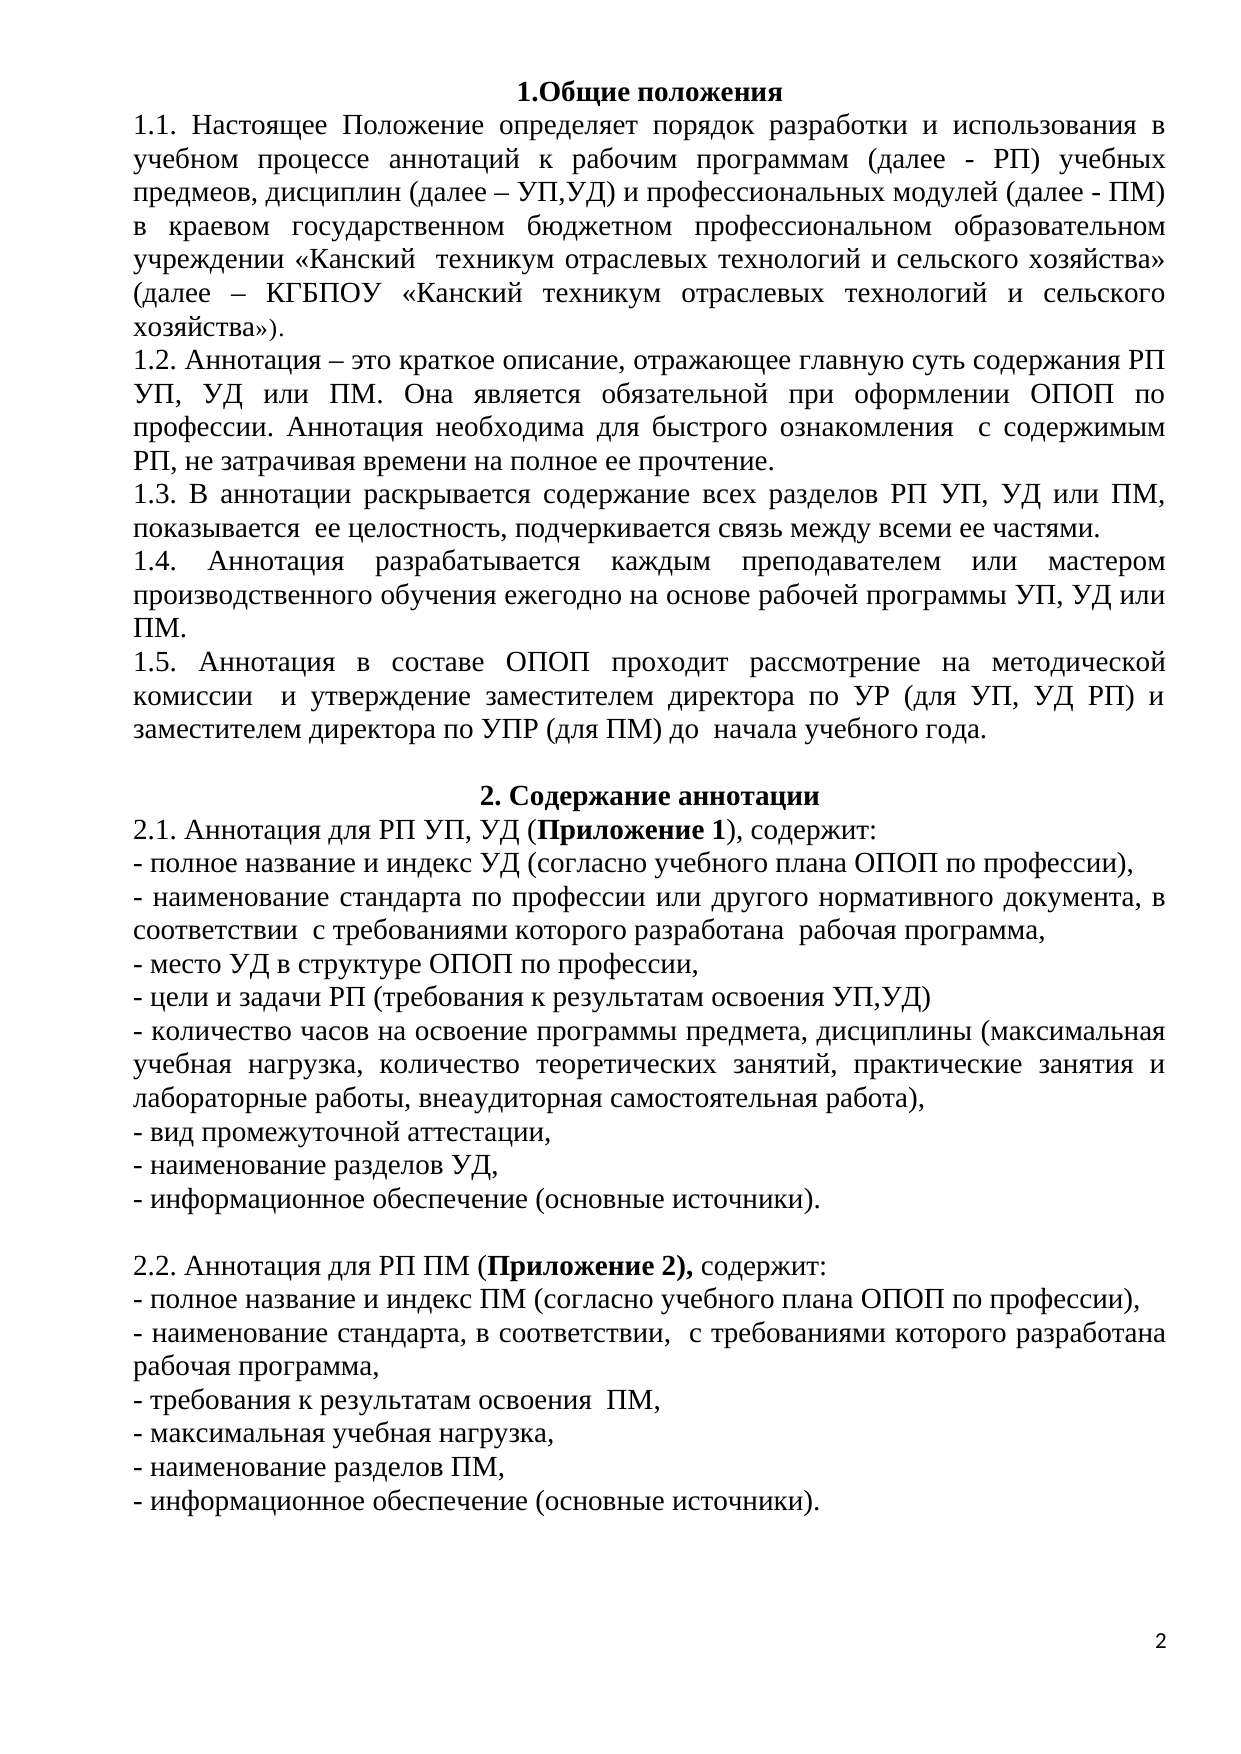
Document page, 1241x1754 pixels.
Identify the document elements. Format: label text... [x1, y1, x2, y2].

text - информационное обеспечение (основные источники). [133, 1181, 1167, 1214]
text - место УД в структуре ОПОП по профессии, [133, 946, 1167, 979]
text - вид промежуточной аттестации, [133, 1114, 1167, 1147]
text - наименование разделов УД, [133, 1147, 1167, 1181]
text - максимальная учебная нагрузка, [133, 1416, 1167, 1449]
text - наименование стандарта, в соответствии, с требованиями которого разработана рабочая программа, [133, 1315, 1167, 1382]
text 1.1. Настоящее Положение определяет порядок разработки и использования в учебном процессе аннотаций к рабочим программам (далее - РП) учебных предмеов, дисциплин (далее – УП,УД) и профессиональных модулей (далее - ПМ) в краевом государственном бюджетном профессиональном образовательном учреждении «Канский техникум отраслевых технологий и сельского хозяйства» (далее – КГБПОУ «Канский техникум отраслевых технологий и сельского хозяйства»). [133, 107, 1167, 342]
text 1.4. Аннотация разрабатывается каждым преподавателем или мастером производственного обучения ежегодно на основе рабочей программы УП, УД или ПМ. [133, 543, 1167, 644]
text - требования к результатам освоения ПМ, [133, 1382, 1167, 1416]
text - наименование разделов ПМ, [133, 1449, 1167, 1483]
text 1.Общие положения [133, 74, 1167, 107]
text 2.2. Аннотация для РП ПМ (Приложение 2), содержит: [133, 1248, 1167, 1281]
text - наименование стандарта по профессии или другого нормативного документа, в соответствии с требованиями которого разработана рабочая программа, [133, 879, 1167, 946]
text - полное название и индекс УД (согласно учебного плана ОПОП по профессии), [133, 845, 1167, 879]
text - полное название и индекс ПМ (согласно учебного плана ОПОП по профессии), [133, 1281, 1167, 1315]
text 2.1. Аннотация для РП УП, УД (Приложение 1), содержит: [133, 812, 1167, 845]
text 1.2. Аннотация – это краткое описание, отражающее главную суть содержания РП УП, УД или ПМ. Она является обязательной при оформлении ОПОП по профессии. Аннотация необходима для быстрого ознакомления с содержимым РП, не затрачивая времени на полное ее прочтение. [133, 342, 1167, 476]
text 1.5. Аннотация в составе ОПОП проходит рассмотрение на методической комиссии и утверждение заместителем директора по УР (для УП, УД РП) и заместителем директора по УПР (для ПМ) до начала учебного года. [133, 644, 1167, 745]
text - количество часов на освоение программы предмета, дисциплины (максимальная учебная нагрузка, количество теоретических занятий, практические занятия и лабораторные работы, внеаудиторная самостоятельная работа), [133, 1013, 1167, 1114]
text - цели и задачи РП (требования к результатам освоения УП,УД) [133, 979, 1167, 1013]
text 2. Содержание аннотации [133, 778, 1167, 812]
text - информационное обеспечение (основные источники). [133, 1483, 1167, 1516]
text 1.3. В аннотации раскрывается содержание всех разделов РП УП, УД или ПМ, показывается ее целостность, подчеркивается связь между всеми ее частями. [133, 476, 1167, 543]
